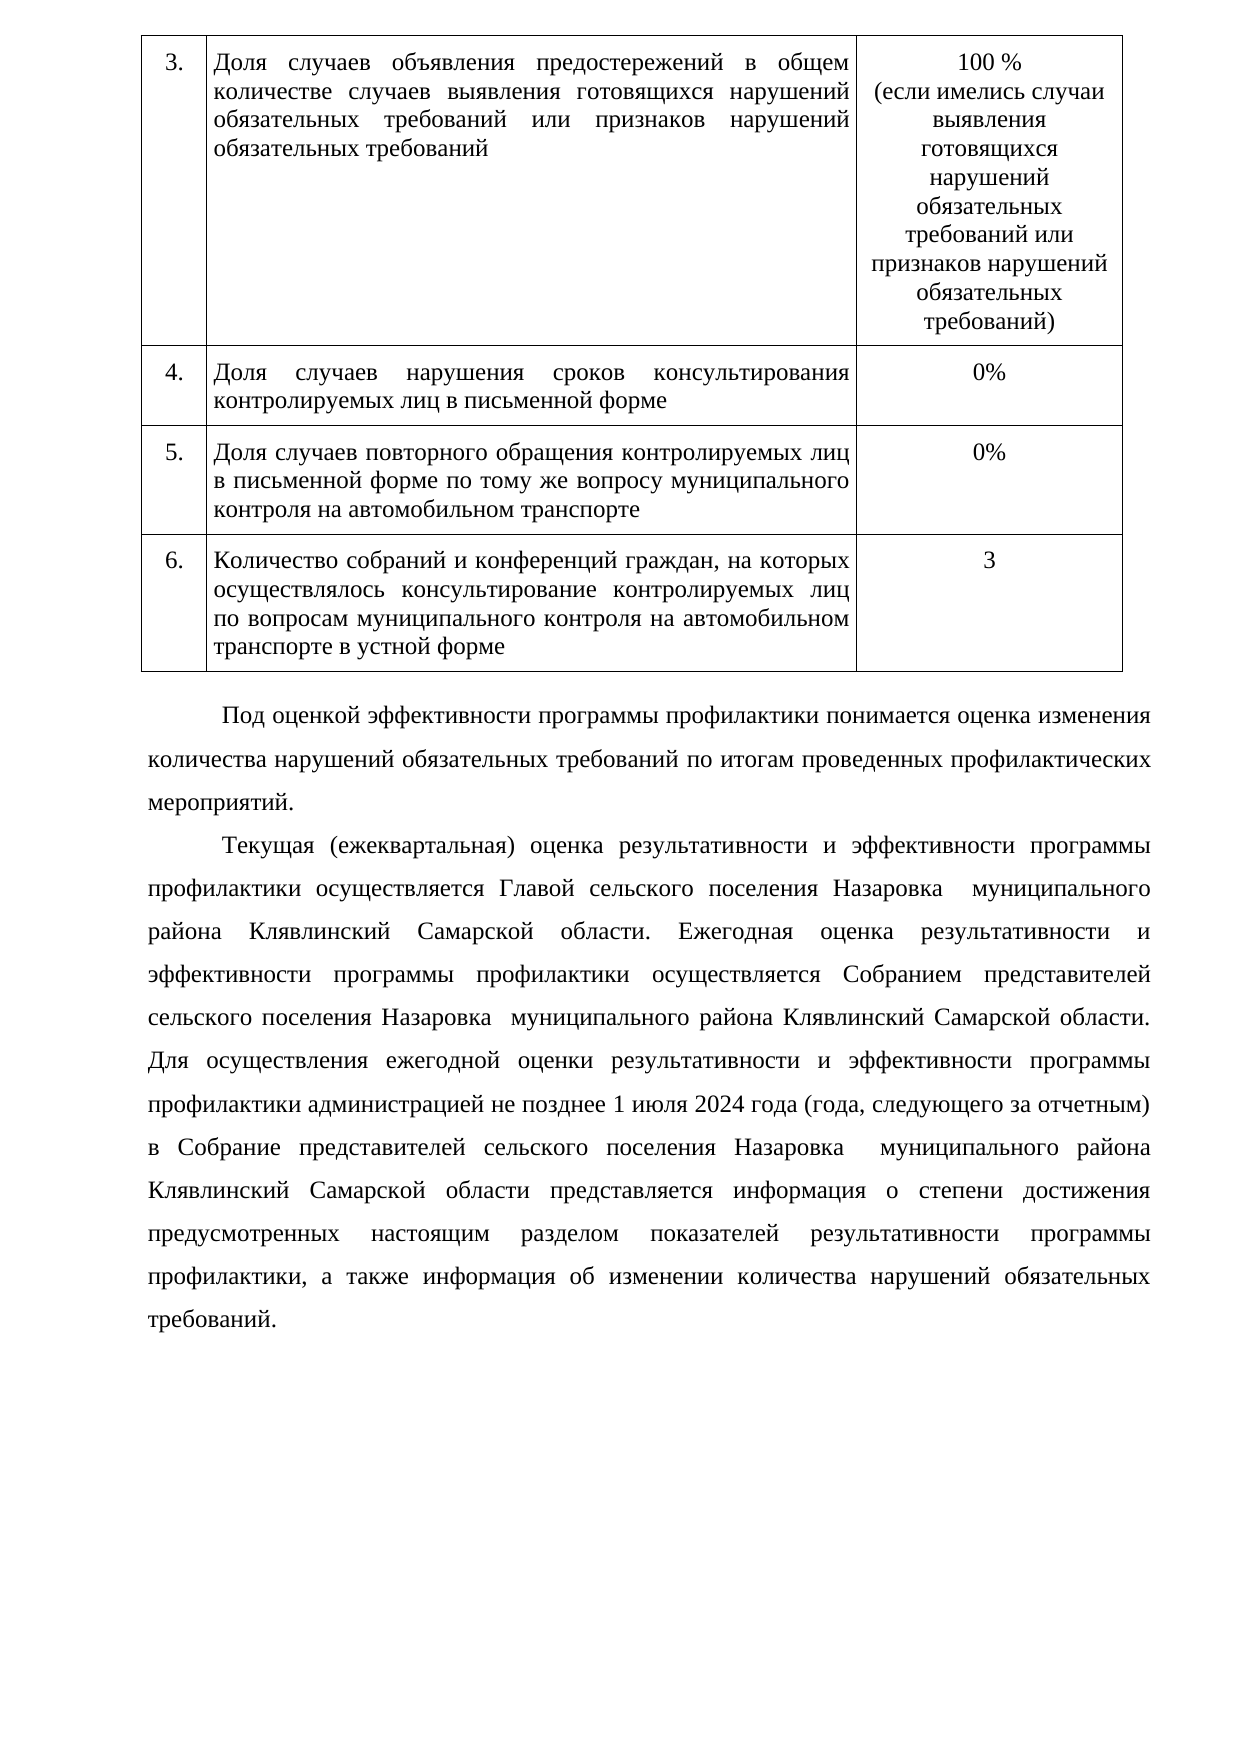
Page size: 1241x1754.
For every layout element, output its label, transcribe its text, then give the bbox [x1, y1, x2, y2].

table_cell 4. [142, 346, 206, 425]
table_cell Количество собраний и конференций граждан, на которых осуществлялось консультирование контролируемых лиц по вопросам муниципального контроля на автомобильном транспорте в устной форме [207, 535, 856, 671]
table_cell 0% [857, 346, 1122, 425]
table_cell 5. [142, 426, 206, 533]
table_cell 6. [142, 535, 206, 671]
text Текущая (ежеквартальная) оценка результативности и эффективности программы профилактики осуществляется Главой сельского поселения Назаровка муниципального района Клявлинский Самарской области. Ежегодная оценка результативности и эффективности программы профилактики осуществляется Собранием представителей сельского поселения Назаровка муниципального района Клявлинский Самарской области. Для осуществления ежегодной оценки результативности и эффективности программы профилактики администрацией не позднее 1 июля 2024 года (года, следующего за отчетным) в Собрание представителей сельского поселения Назаровка муниципального района Клявлинский Самарской области представляется информация о степени достижения предусмотренных настоящим разделом показателей результативности программы профилактики, а также информация об изменении количества нарушений обязательных требований. [148, 830, 1152, 1333]
table_cell 3. [142, 36, 206, 345]
table_cell Доля случаев объявления предостережений в общем количестве случаев выявления готовящихся нарушений обязательных требований или признаков нарушений обязательных требований [207, 36, 856, 345]
table_cell Доля случаев повторного обращения контролируемых лиц в письменной форме по тому же вопросу муниципального контроля на автомобильном транспорте [207, 426, 856, 533]
table_cell 3 [857, 535, 1122, 671]
table_cell Доля случаев нарушения сроков консультирования контролируемых лиц в письменной форме [207, 346, 856, 425]
table_cell 0% [857, 426, 1122, 533]
text Под оценкой эффективности программы профилактики понимается оценка изменения количества нарушений обязательных требований по итогам проведенных профилактических мероприятий. [148, 701, 1152, 816]
table_cell 100 % (если имелись случаи выявления готовящихся нарушений обязательных требований или признаков нарушений обязательных требований) [857, 36, 1122, 345]
